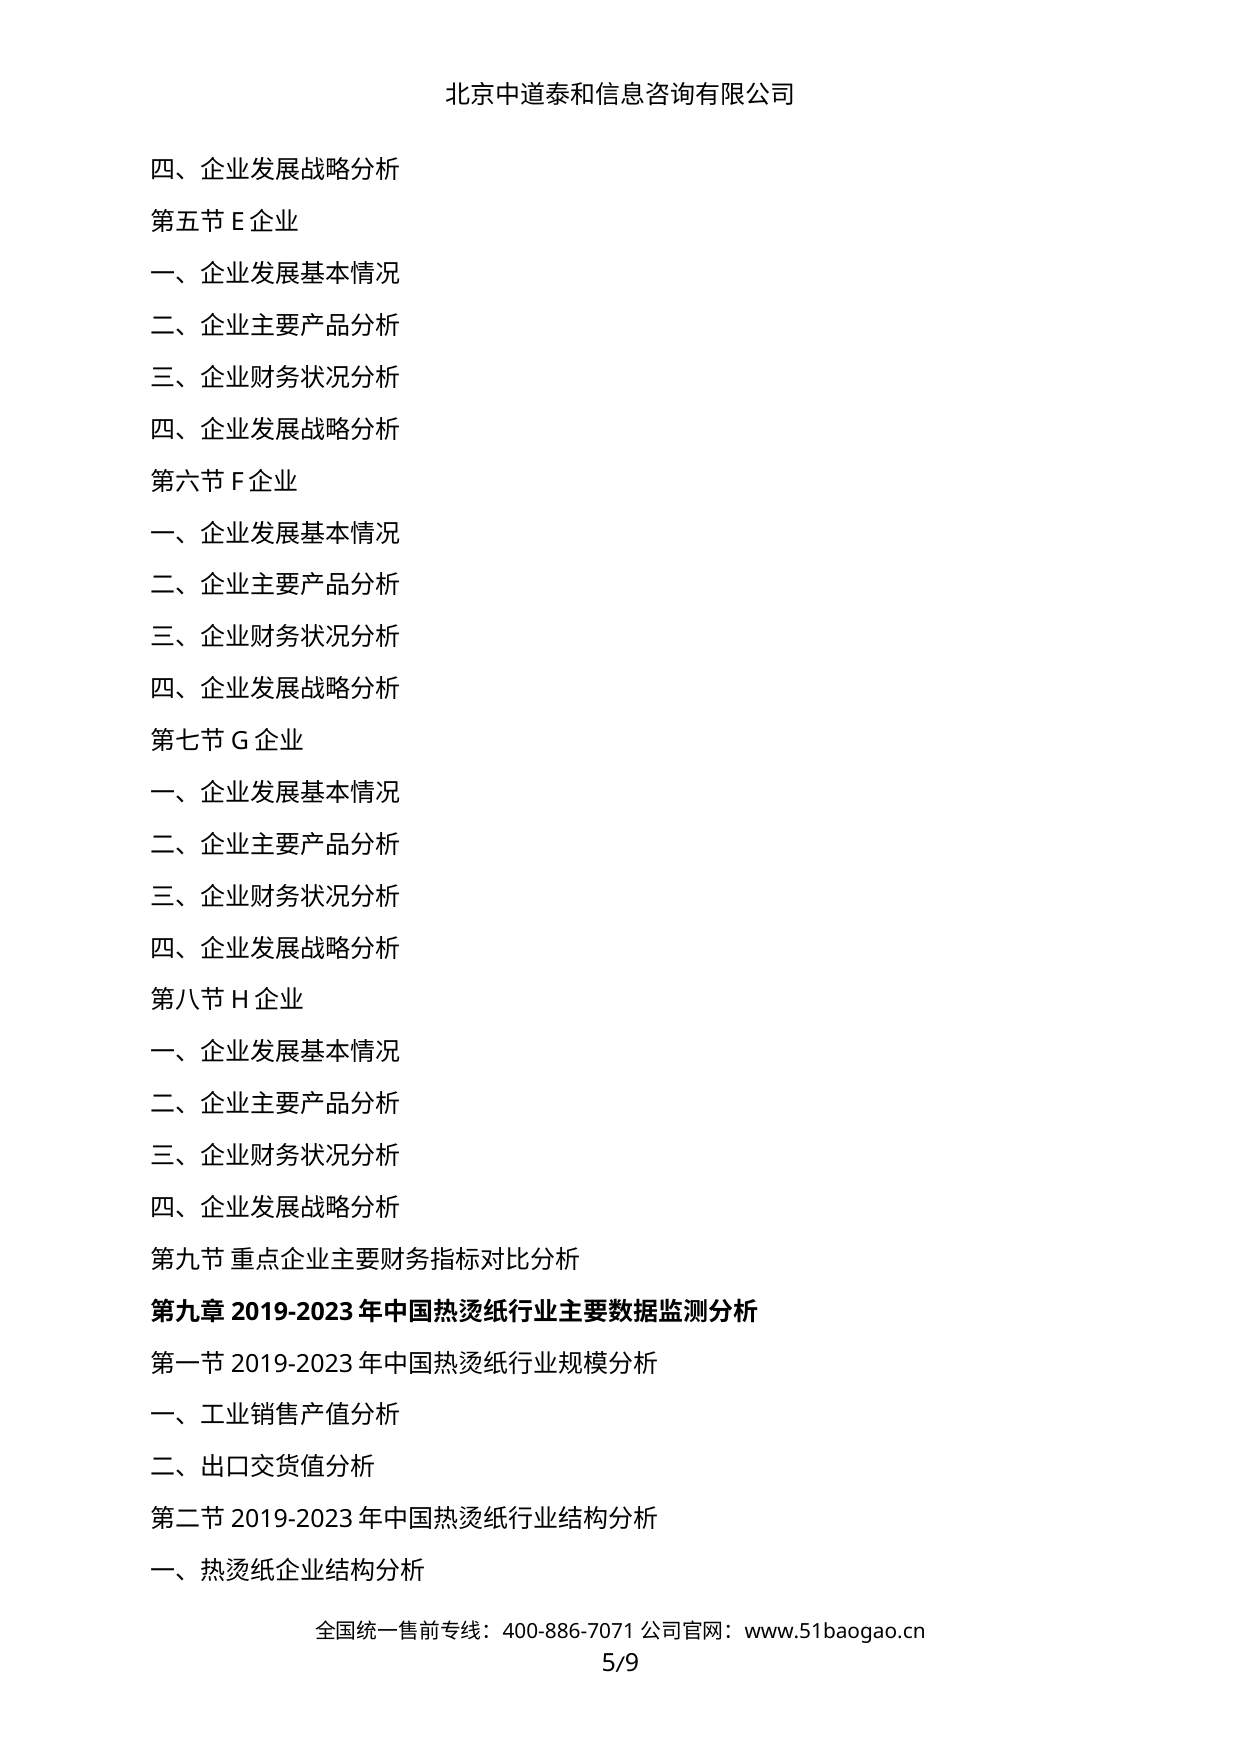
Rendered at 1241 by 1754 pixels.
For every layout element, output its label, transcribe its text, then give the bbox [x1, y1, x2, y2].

text 第九章 2019-2023年中国热烫纸行业主要数据监测分析 [150, 1291, 1090, 1327]
text 三、企业财务状况分析 [150, 357, 1090, 394]
text 第八节 H企业 [150, 980, 1090, 1016]
text 第一节 2019-2023年中国热烫纸行业规模分析 [150, 1343, 1090, 1379]
text 一、企业发展基本情况 [150, 1032, 1090, 1068]
text 第二节 2019-2023年中国热烫纸行业结构分析 [150, 1499, 1090, 1535]
text 一、热烫纸企业结构分析 [150, 1551, 1090, 1587]
text 四、企业发展战略分析 [150, 1187, 1090, 1224]
text 第六节 F企业 [150, 461, 1090, 497]
text 一、企业发展基本情况 [150, 513, 1090, 549]
text 三、企业财务状况分析 [150, 617, 1090, 653]
text 第七节 G企业 [150, 721, 1090, 757]
text 二、企业主要产品分析 [150, 824, 1090, 861]
text 第五节 E企业 [150, 202, 1090, 238]
text 一、工业销售产值分析 [150, 1395, 1090, 1431]
text 第九节 重点企业主要财务指标对比分析 [150, 1239, 1090, 1276]
text 四、企业发展战略分析 [150, 409, 1090, 446]
text 二、企业主要产品分析 [150, 306, 1090, 342]
text 一、企业发展基本情况 [150, 254, 1090, 290]
text 四、企业发展战略分析 [150, 150, 1090, 186]
text 三、企业财务状况分析 [150, 876, 1090, 912]
text 二、企业主要产品分析 [150, 1084, 1090, 1120]
text 一、企业发展基本情况 [150, 772, 1090, 809]
text 三、企业财务状况分析 [150, 1136, 1090, 1172]
text 二、企业主要产品分析 [150, 565, 1090, 601]
text 二、出口交货值分析 [150, 1447, 1090, 1483]
text 四、企业发展战略分析 [150, 669, 1090, 705]
text 四、企业发展战略分析 [150, 928, 1090, 964]
